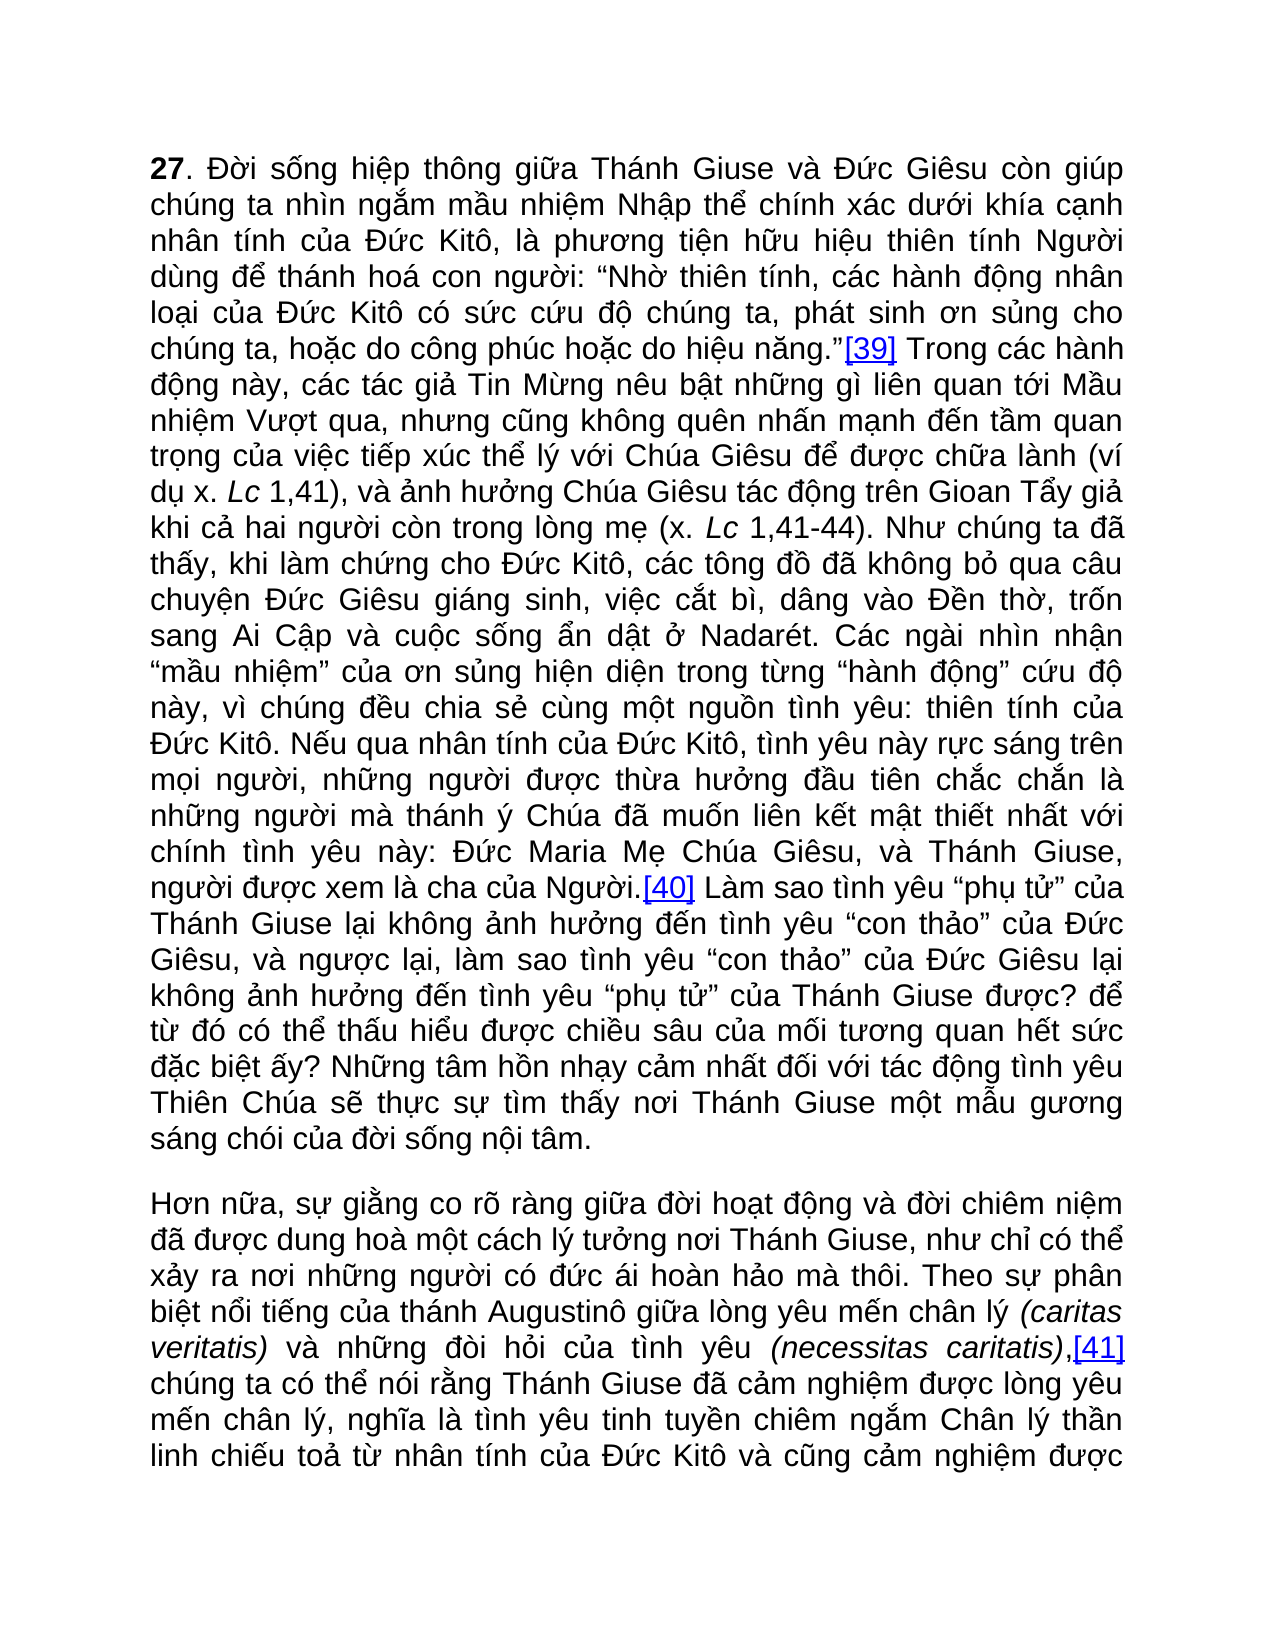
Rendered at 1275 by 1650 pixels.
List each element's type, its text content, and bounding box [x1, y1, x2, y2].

text 27. Đời sống hiệp thông giữa Thánh Giuse và Đức Giêsu còn giúp chúng ta nhìn ngắm mầu nhiệm Nhập thể chính xác dưới khía cạnh nhân tính của Đức Kitô, là phương tiện hữu hiệu thiên tính Người dùng để thánh hoá con người: “Nhờ thiên tính, các hành động nhân loại của Đức Kitô có sức cứu độ chúng ta, phát sinh ơn sủng cho chúng ta, hoặc do công phúc hoặc do hiệu năng.”[39] Trong các hành động này, các tác giả Tin Mừng nêu bật những gì liên quan tới Mầu nhiệm Vượt qua, nhưng cũng không quên nhấn mạnh đến tầm quan trọng của việc tiếp xúc thể lý với Chúa Giêsu để được chữa lành (ví dụ x. Lc 1,41), và ảnh hưởng Chúa Giêsu tác động trên Gioan Tẩy giả khi cả hai người còn trong lòng mẹ (x. Lc 1,41-44). Như chúng ta đã thấy, khi làm chứng cho Đức Kitô, các tông đồ đã không bỏ qua câu chuyện Đức Giêsu giáng sinh, việc cắt bì, dâng vào Đền thờ, trốn sang Ai Cập và cuộc sống ẩn dật ở Nadarét. Các ngài nhìn nhận “mầu nhiệm” của ơn sủng hiện diện trong từng “hành động” cứu độ này, vì chúng đều chia sẻ cùng một nguồn tình yêu: thiên tính của Đức Kitô. Nếu qua nhân tính của Đức Kitô, tình yêu này rực sáng trên mọi người, những người được thừa hưởng đầu tiên chắc chắn là những người mà thánh ý Chúa đã muốn liên kết mật thiết nhất với chính tình yêu này: Đức Maria Mẹ Chúa Giêsu, và Thánh Giuse, người được xem là cha của Người.[40] Làm sao tình yêu “phụ tử” của Thánh Giuse lại không ảnh hưởng đến tình yêu “con thảo” của Đức Giêsu, và ngược lại, làm sao tình yêu “con thảo” của Đức Giêsu lại không ảnh hưởng đến tình yêu “phụ tử” của Thánh Giuse được? để từ đó có thể thấu hiểu được chiều sâu của mối tương quan hết sức đặc biệt ấy? Những tâm hồn nhạy cảm nhất đối với tác động tình yêu Thiên Chúa sẽ thực sự tìm thấy nơi Thánh Giuse một mẫu gương sáng chói của đời sống nội tâm. [150, 150, 1125, 1156]
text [150, 1185, 1125, 1473]
